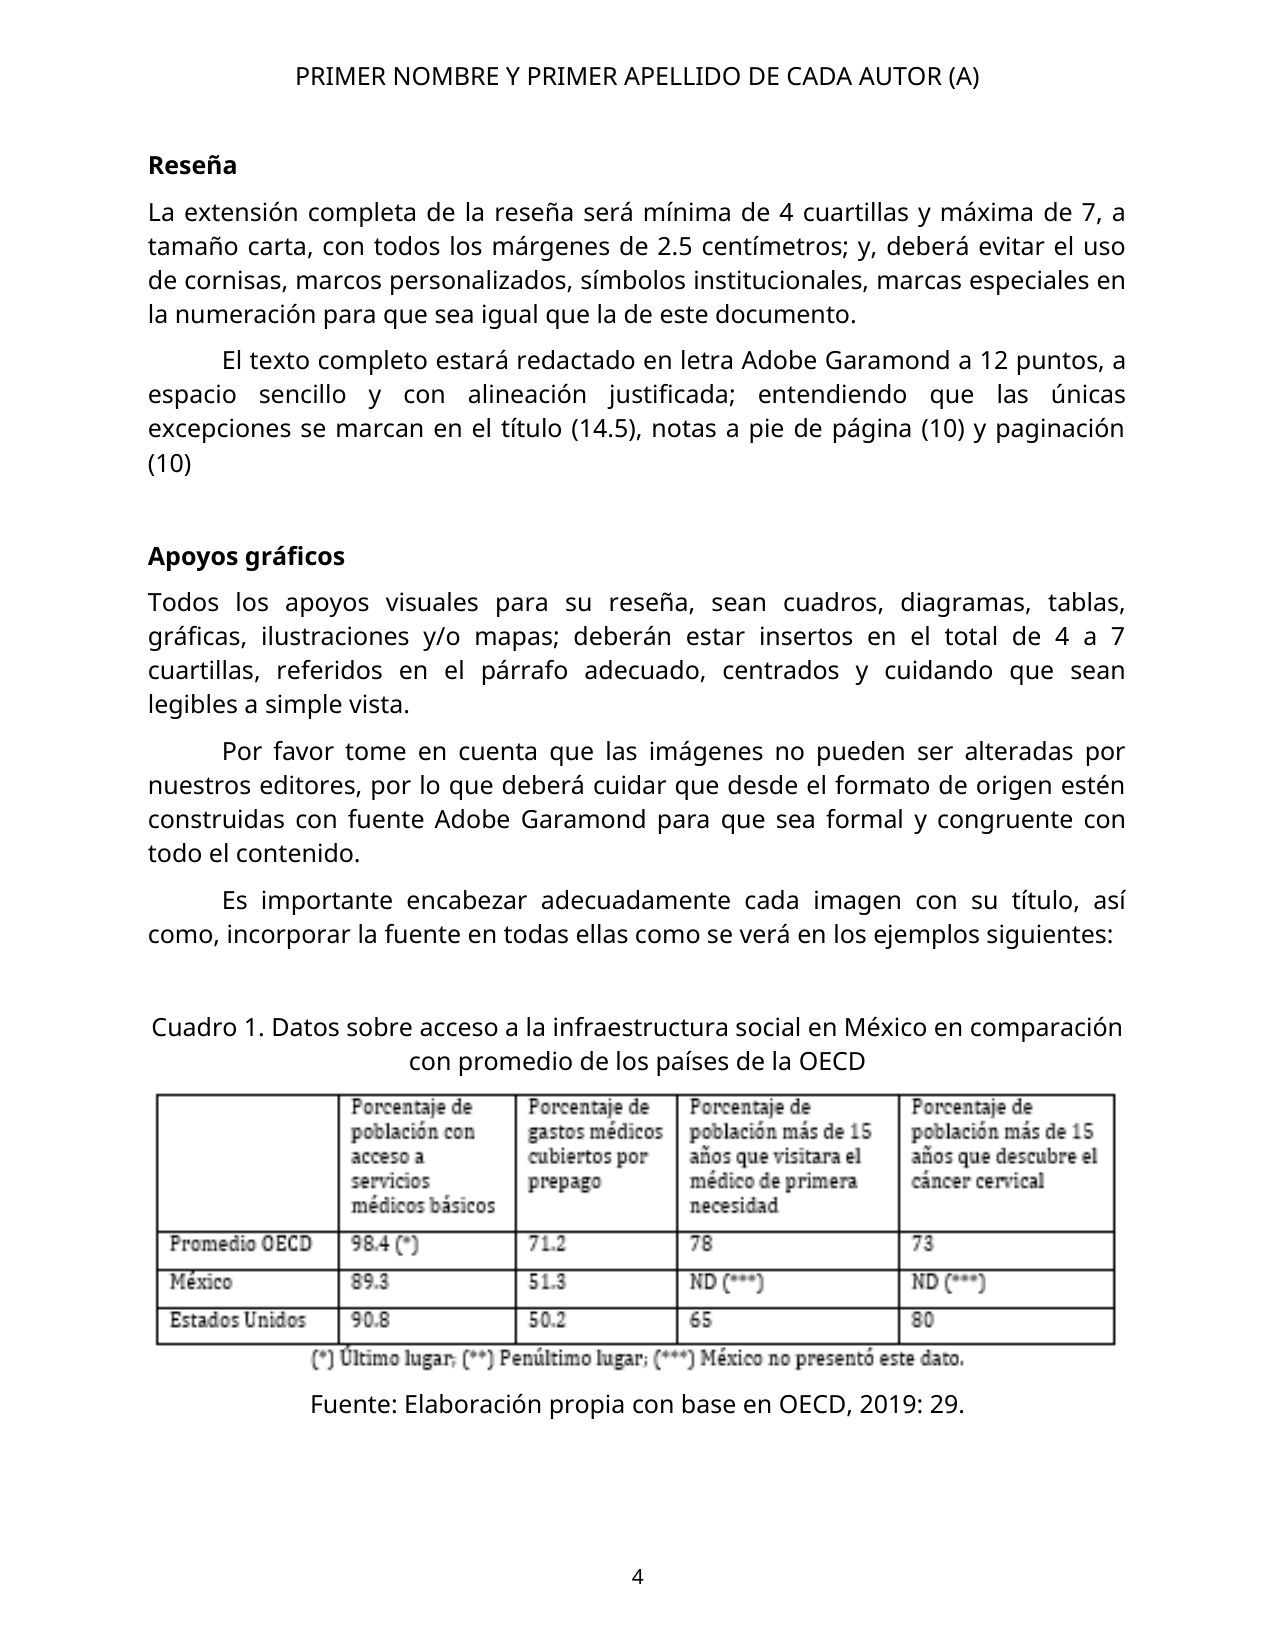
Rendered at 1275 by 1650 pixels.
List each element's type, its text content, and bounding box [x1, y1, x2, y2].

text Cuadro 1. Datos sobre acceso a la infraestructura social en México en comparación con promedio de los países de la OECD [148, 1009, 1127, 1078]
text La extensión completa de la reseña será mínima de 4 cuartillas y máxima de 7, a tamaño carta, con todos los márgenes de 2.5 centímetros; y, deberá evitar el uso de cornisas, marcos personalizados, símbolos institucionales, marcas especiales en la numeración para que sea igual que la de este documento. [148, 194, 1127, 331]
text El texto completo estará redactado en letra Adobe Garamond a 12 puntos, a espacio sencillo y con alineación justificada; entendiendo que las únicas excepciones se marcan en el título (14.5), notas a pie de página (10) y paginación (10) [148, 343, 1127, 479]
text Es importante encabezar adecuadamente cada imagen con su título, así como, incorporar la fuente en todas ellas como se verá en los ejemplos siguientes: [148, 882, 1127, 951]
picture [150, 1090, 1125, 1375]
text Reseña [148, 148, 1127, 182]
text Fuente: Elaboración propia con base en OECD, 2019: 29. [148, 1387, 1127, 1421]
text Por favor tome en cuenta que las imágenes no pueden ser alteradas por nuestros editores, por lo que deberá cuidar que desde el formato de origen estén construidas con fuente Adobe Garamond para que sea formal y congruente con todo el contenido. [148, 734, 1127, 870]
text Todos los apoyos visuales para su reseña, sean cuadros, diagramas, tablas, gráficas, ilustraciones y/o mapas; deberán estar insertos en el total de 4 a 7 cuartillas, referidos en el párrafo adecuado, centrados y cuidando que sean legibles a simple vista. [148, 585, 1127, 721]
text Apoyos gráficos [148, 538, 1127, 572]
